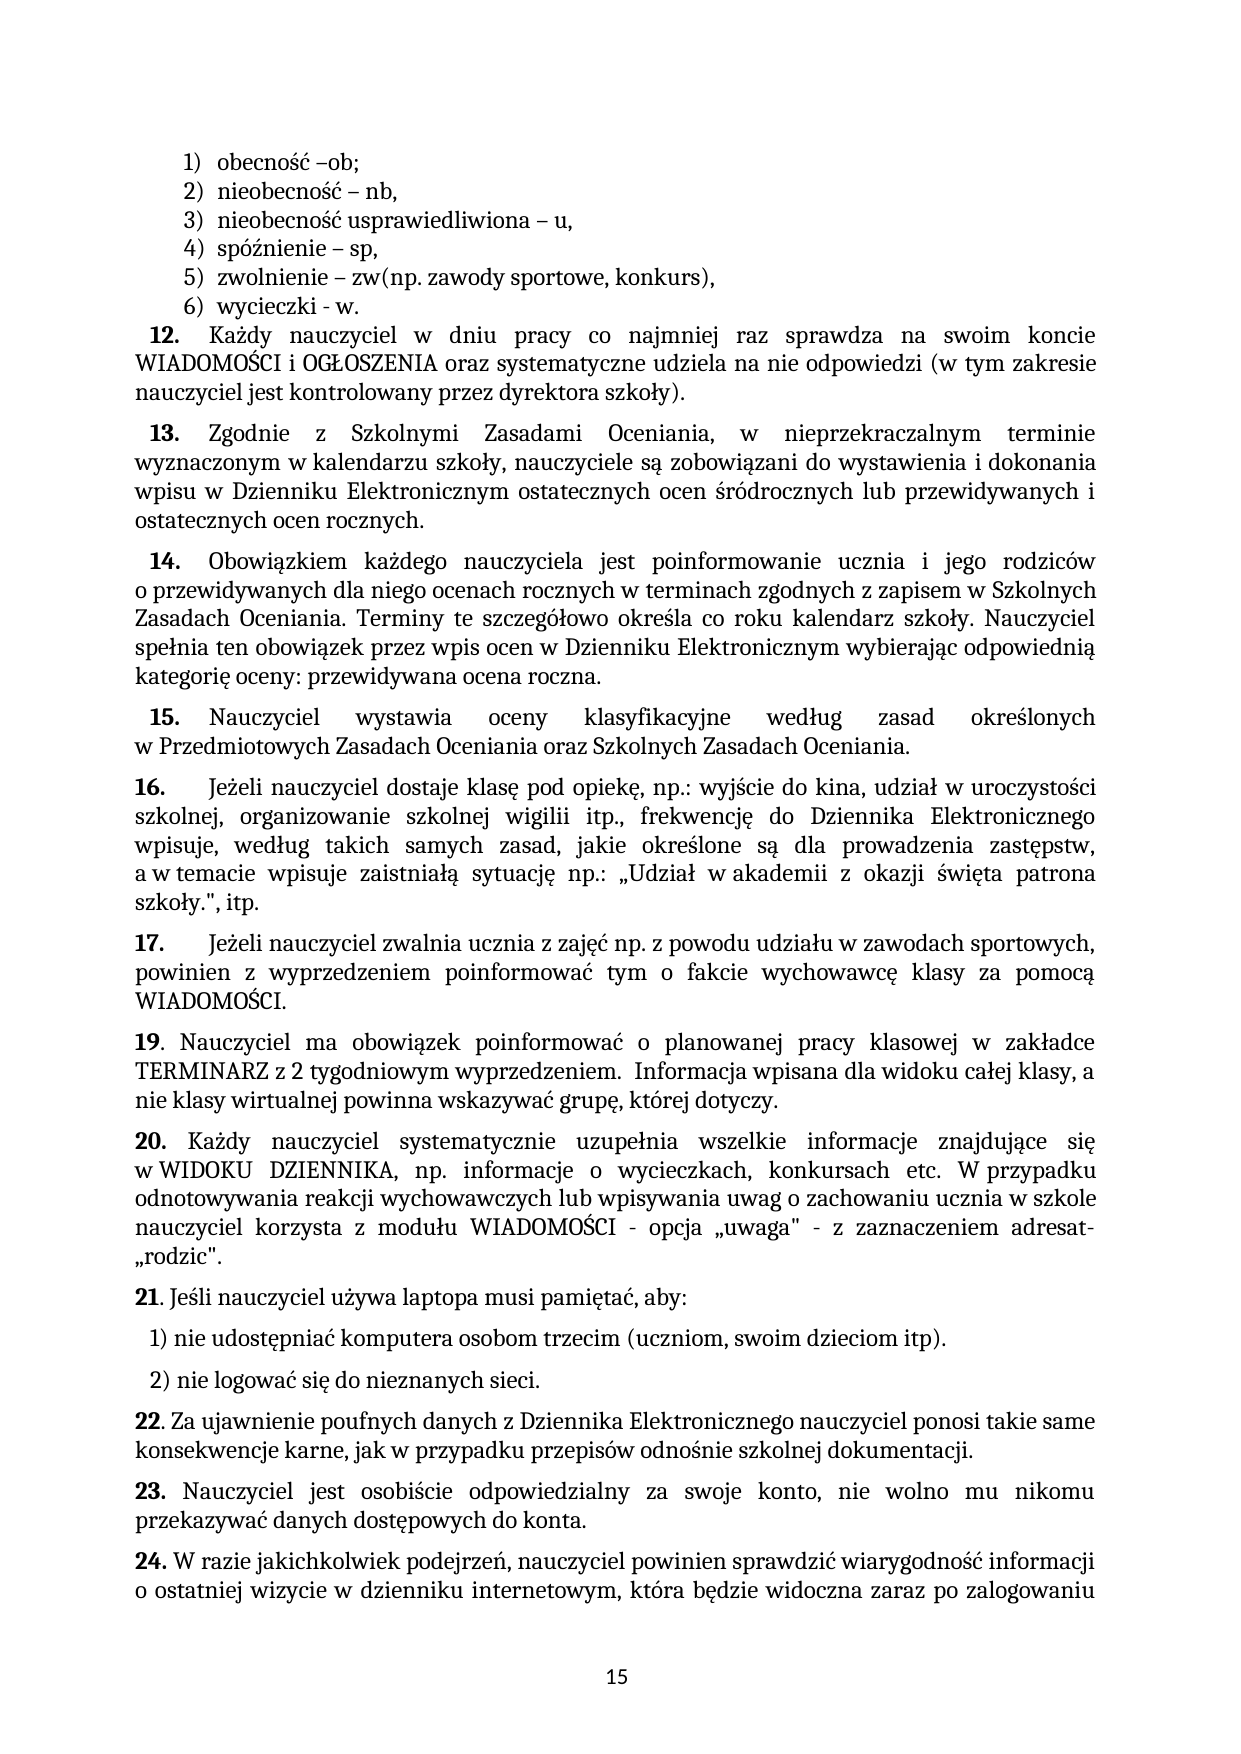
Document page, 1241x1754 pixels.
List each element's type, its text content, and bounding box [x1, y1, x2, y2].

list Każdy nauczyciel w dniu pracy co najmniej raz sprawdza na swoim koncie WIADOMOŚCI i OGŁOSZENIA oraz systematyczne udziela na nie odpowiedzi (w tym zakresie nauczyciel jest kontrolowany przez dyrektora szkoły). [135, 321, 1097, 407]
list obecność –ob; [183, 148, 1097, 177]
list nieobecność – nb, [183, 177, 1097, 206]
list zwolnienie – zw(np. zawody sportowe, konkurs), [183, 263, 1097, 292]
text 23. Nauczyciel jest osobiście odpowiedzialny za swoje konto, nie wolno mu nikomu przekazywać danych dostępowych do konta. [135, 1477, 1097, 1534]
list Zgodnie z Szkolnymi Zasadami Oceniania, w nieprzekraczalnym terminie wyznaczonym w kalendarzu szkoły, nauczyciele są zobowiązani do wystawienia i dokonania wpisu w Dzienniku Elektronicznym ostatecznych ocen śródrocznych lub przewidywanych i ostatecznych ocen rocznych. [135, 419, 1097, 534]
list wycieczki - w. [183, 292, 1097, 321]
text 21. Jeśli nauczyciel używa laptopa musi pamiętać, aby: [135, 1283, 1097, 1312]
text 2) nie logować się do nieznanych sieci. [135, 1366, 1097, 1394]
list Jeżeli nauczyciel dostaje klasę pod opiekę, np.: wyjście do kina, udział w uroczystości szkolnej, organizowanie szkolnej wigilii itp., frekwencję do Dziennika Elektronicznego wpisuje, według takich samych zasad, jakie określone są dla prowadzenia zastępstw, a w temacie wpisuje zaistniałą sytuację np.: „Udział w akademii z okazji święta patrona szkoły.", itp. [135, 773, 1097, 917]
text 1) nie udostępniać komputera osobom trzecim (uczniom, swoim dzieciom itp). [135, 1324, 1097, 1353]
text 20. Każdy nauczyciel systematycznie uzupełnia wszelkie informacje znajdujące się w WIDOKU DZIENNIKA, np. informacje o wycieczkach, konkursach etc. W przypadku odnotowywania reakcji wychowawczych lub wpisywania uwag o zachowaniu ucznia w szkole nauczyciel korzysta z modułu WIADOMOŚCI - opcja „uwaga" - z zaznaczeniem adresat-„rodzic". [135, 1127, 1097, 1271]
list spóźnienie – sp, [183, 234, 1097, 263]
text 19. Nauczyciel ma obowiązek poinformować o planowanej pracy klasowej w zakładce TERMINARZ z 2 tygodniowym wyprzedzeniem. Informacja wpisana dla widoku całej klasy, a nie klasy wirtualnej powinna wskazywać grupę, której dotyczy. [135, 1028, 1097, 1114]
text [135, 1547, 1097, 1604]
list Obowiązkiem każdego nauczyciela jest poinformowanie ucznia i jego rodziców o przewidywanych dla niego ocenach rocznych w terminach zgodnych z zapisem w Szkolnych Zasadach Oceniania. Terminy te szczegółowo określa co roku kalendarz szkoły. Nauczyciel spełnia ten obowiązek przez wpis ocen w Dzienniku Elektronicznym wybierając odpowiednią kategorię oceny: przewidywana ocena roczna. [135, 547, 1097, 691]
text 22. Za ujawnienie poufnych danych z Dziennika Elektronicznego nauczyciel ponosi takie same konsekwencje karne, jak w przypadku przepisów odnośnie szkolnej dokumentacji. [135, 1407, 1097, 1464]
list Jeżeli nauczyciel zwalnia ucznia z zajęć np. z powodu udziału w zawodach sportowych, powinien z wyprzedzeniem poinformować tym o fakcie wychowawcę klasy za pomocą WIADOMOŚCI. [135, 929, 1097, 1016]
list Nauczyciel wystawia oceny klasyfikacyjne według zasad określonych w Przedmiotowych Zasadach Oceniania oraz Szkolnych Zasadach Oceniania. [135, 703, 1097, 761]
list nieobecność usprawiedliwiona – u, [183, 206, 1097, 234]
